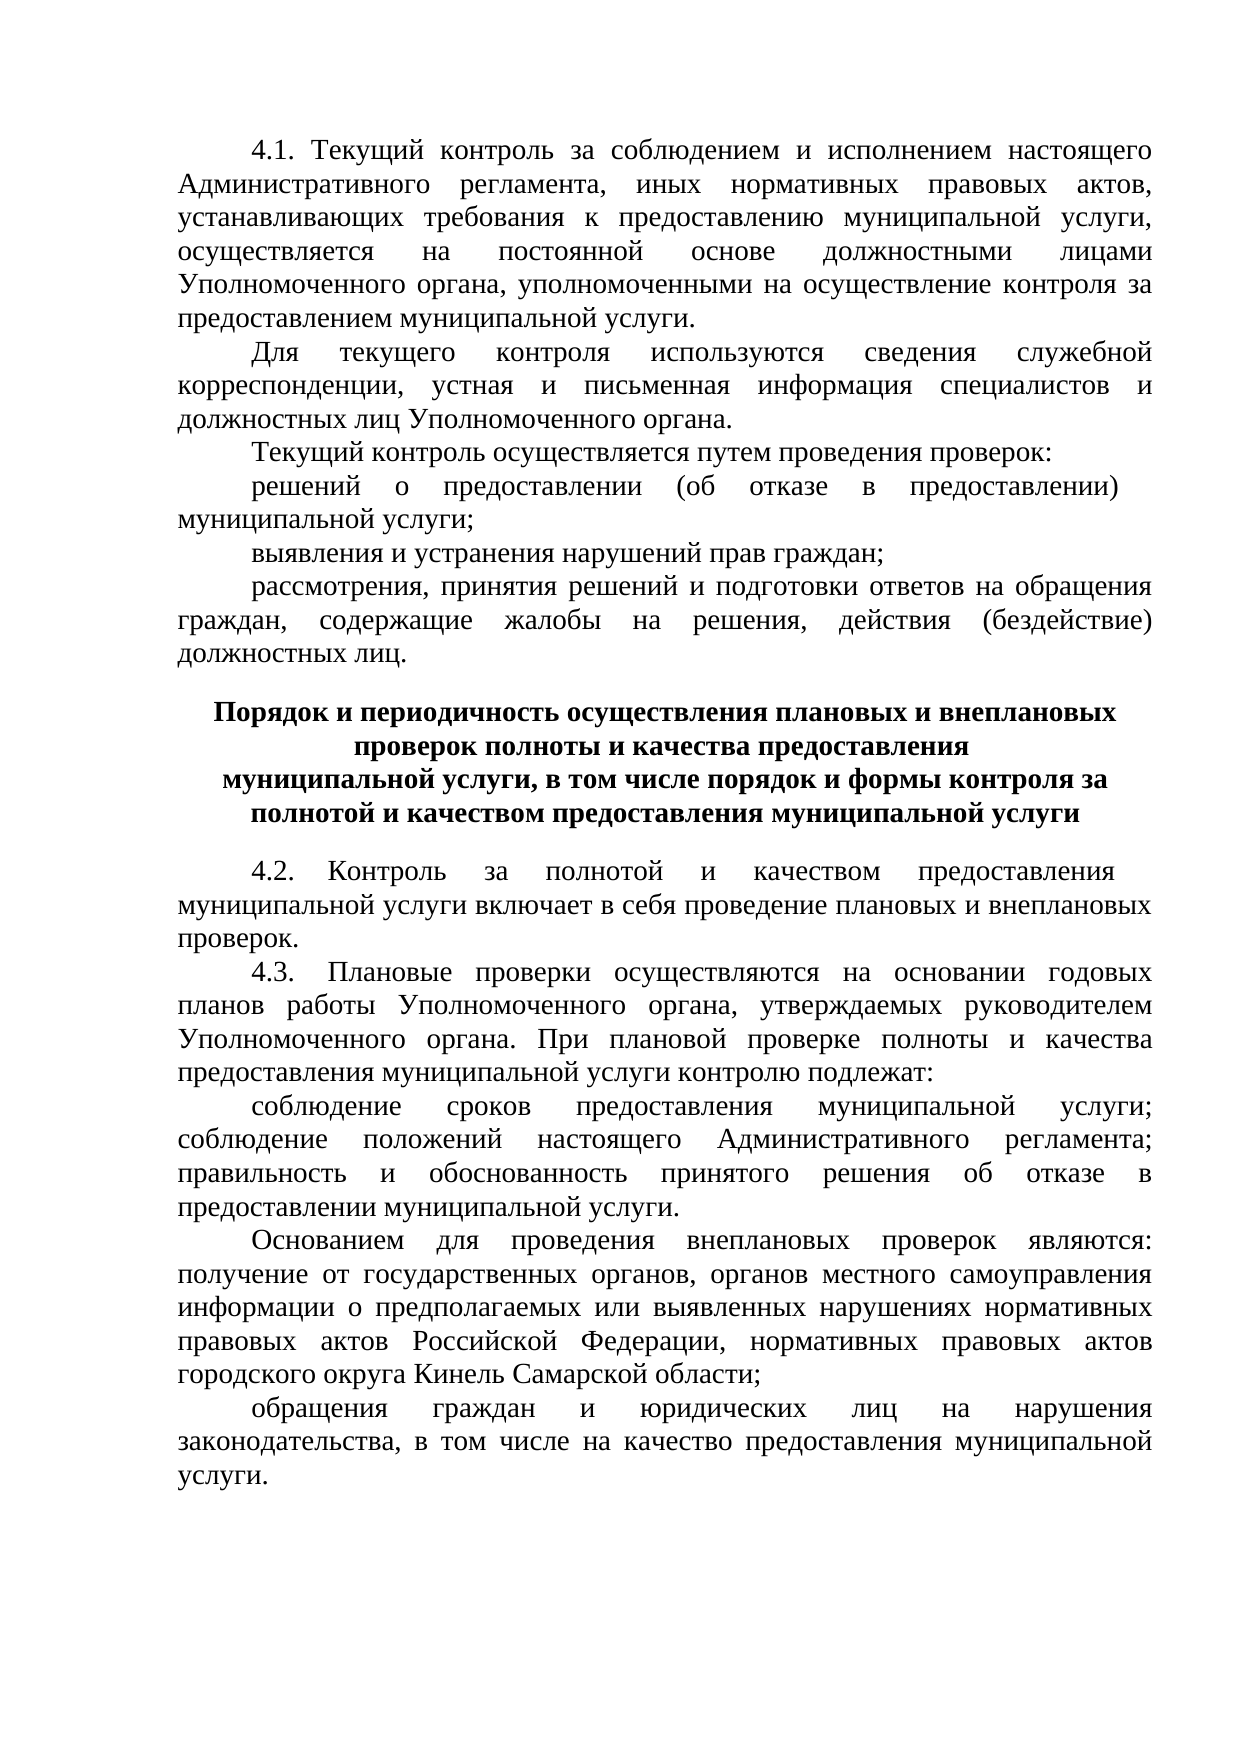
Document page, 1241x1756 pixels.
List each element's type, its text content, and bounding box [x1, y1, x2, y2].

list Контроль за полнотой и качеством предоставления муниципальной услуги включает в себя проведение плановых и внеплановых проверок. [177, 854, 1153, 954]
text Для текущего контроля используются сведения служебной корреспонденции, устная и письменная информация специалистов и должностных лиц Уполномоченного органа. [177, 334, 1153, 435]
text Текущий контроль осуществляется путем проведения проверок: [177, 435, 1153, 468]
text рассмотрения, принятия решений и подготовки ответов на обращения граждан, содержащие жалобы на решения, действия (бездействие) должностных лиц. [177, 569, 1153, 669]
text Основанием для проведения внеплановых проверок являются: получение от государственных органов, органов местного самоуправления информации о предполагаемых или выявленных нарушениях нормативных правовых актов Российской Федерации, нормативных правовых актов городского округа Кинель Самарской области; [177, 1223, 1153, 1390]
text решений о предоставлении (об отказе в предоставлении) муниципальной услуги; [177, 468, 1153, 535]
text 4.1. Текущий контроль за соблюдением и исполнением настоящего Административного регламента, иных нормативных правовых актов, устанавливающих требования к предоставлению муниципальной услуги, осуществляется на постоянной основе должностными лицами Уполномоченного органа, уполномоченными на осуществление контроля за предоставлением муниципальной услуги. [177, 133, 1153, 334]
text Порядок и периодичность осуществления плановых и внеплановых проверок полноты и качества предоставления муниципальной услуги, в том числе порядок и формы контроля за полнотой и качеством предоставления муниципальной услуги [177, 694, 1153, 829]
text соблюдение сроков предоставления муниципальной услуги; соблюдение положений настоящего Административного регламента; правильность и обоснованность принятого решения об отказе в предоставлении муниципальной услуги. [177, 1088, 1153, 1223]
text выявления и устранения нарушений прав граждан; [177, 535, 1153, 569]
text обращения граждан и юридических лиц на нарушения законодательства, в том числе на качество предоставления муниципальной услуги. [177, 1390, 1153, 1491]
list Плановые проверки осуществляются на основании годовых планов работы Уполномоченного органа, утверждаемых руководителем Уполномоченного органа. При плановой проверке полноты и качества предоставления муниципальной услуги контролю подлежат: [177, 954, 1153, 1088]
